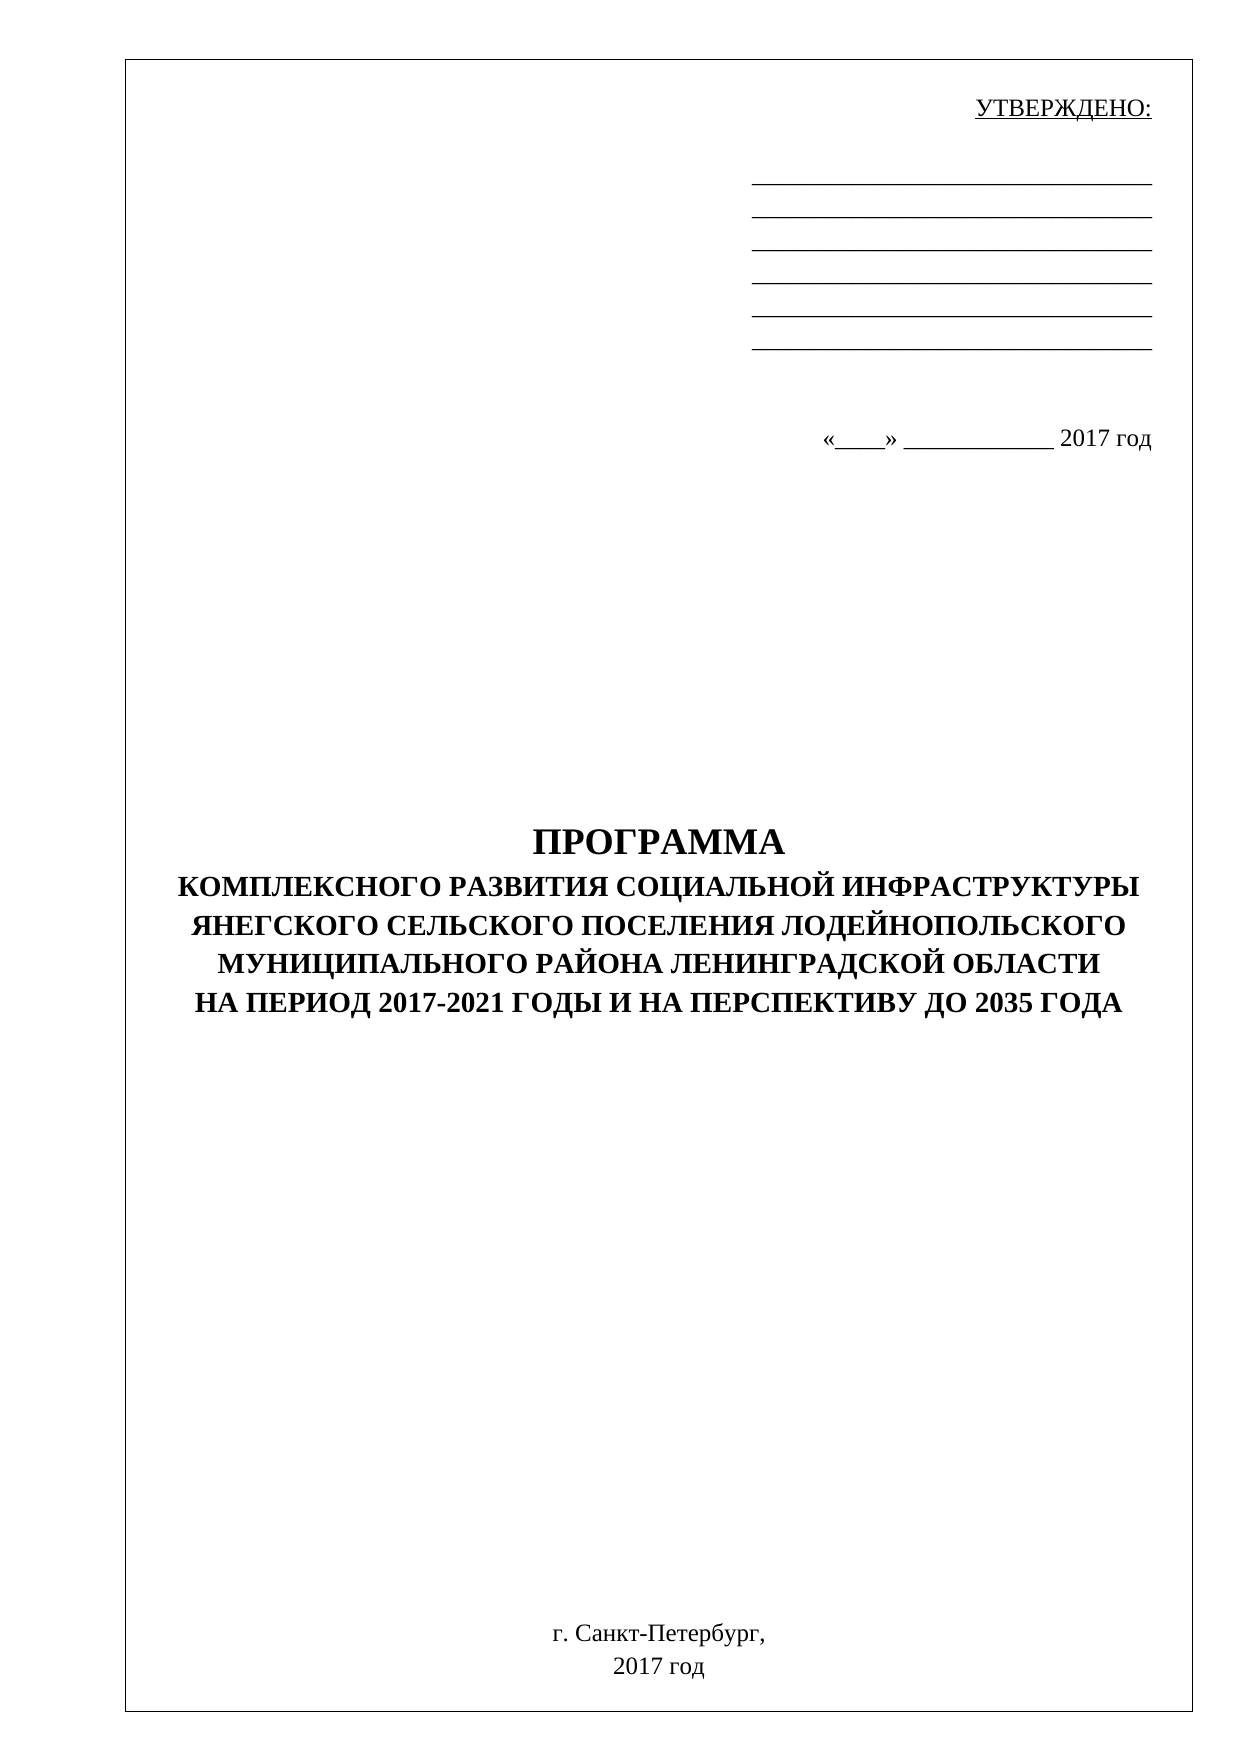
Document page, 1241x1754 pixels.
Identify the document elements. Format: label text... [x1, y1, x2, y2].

table_header ПРОГРАММА КОМПЛЕКСНОГО РАЗВИТИЯ СОЦИАЛЬНОЙ ИНФРАСТРУКТУРЫ ЯНЕГСКОГО СЕЛЬСКОГО ПОСЕЛЕНИЯ ЛОДЕЙНОПОЛЬСКОГО МУНИЦИПАЛЬНОГО РАЙОНА ЛЕНИНГРАДСКОЙ ОБЛАСТИ НА ПЕРИОД 2017-2021 ГОДЫ И НА ПЕРСПЕКТИВУ ДО 2035 ГОДА г. Санкт-Петербург, 2017 год [126, 60, 1192, 1711]
